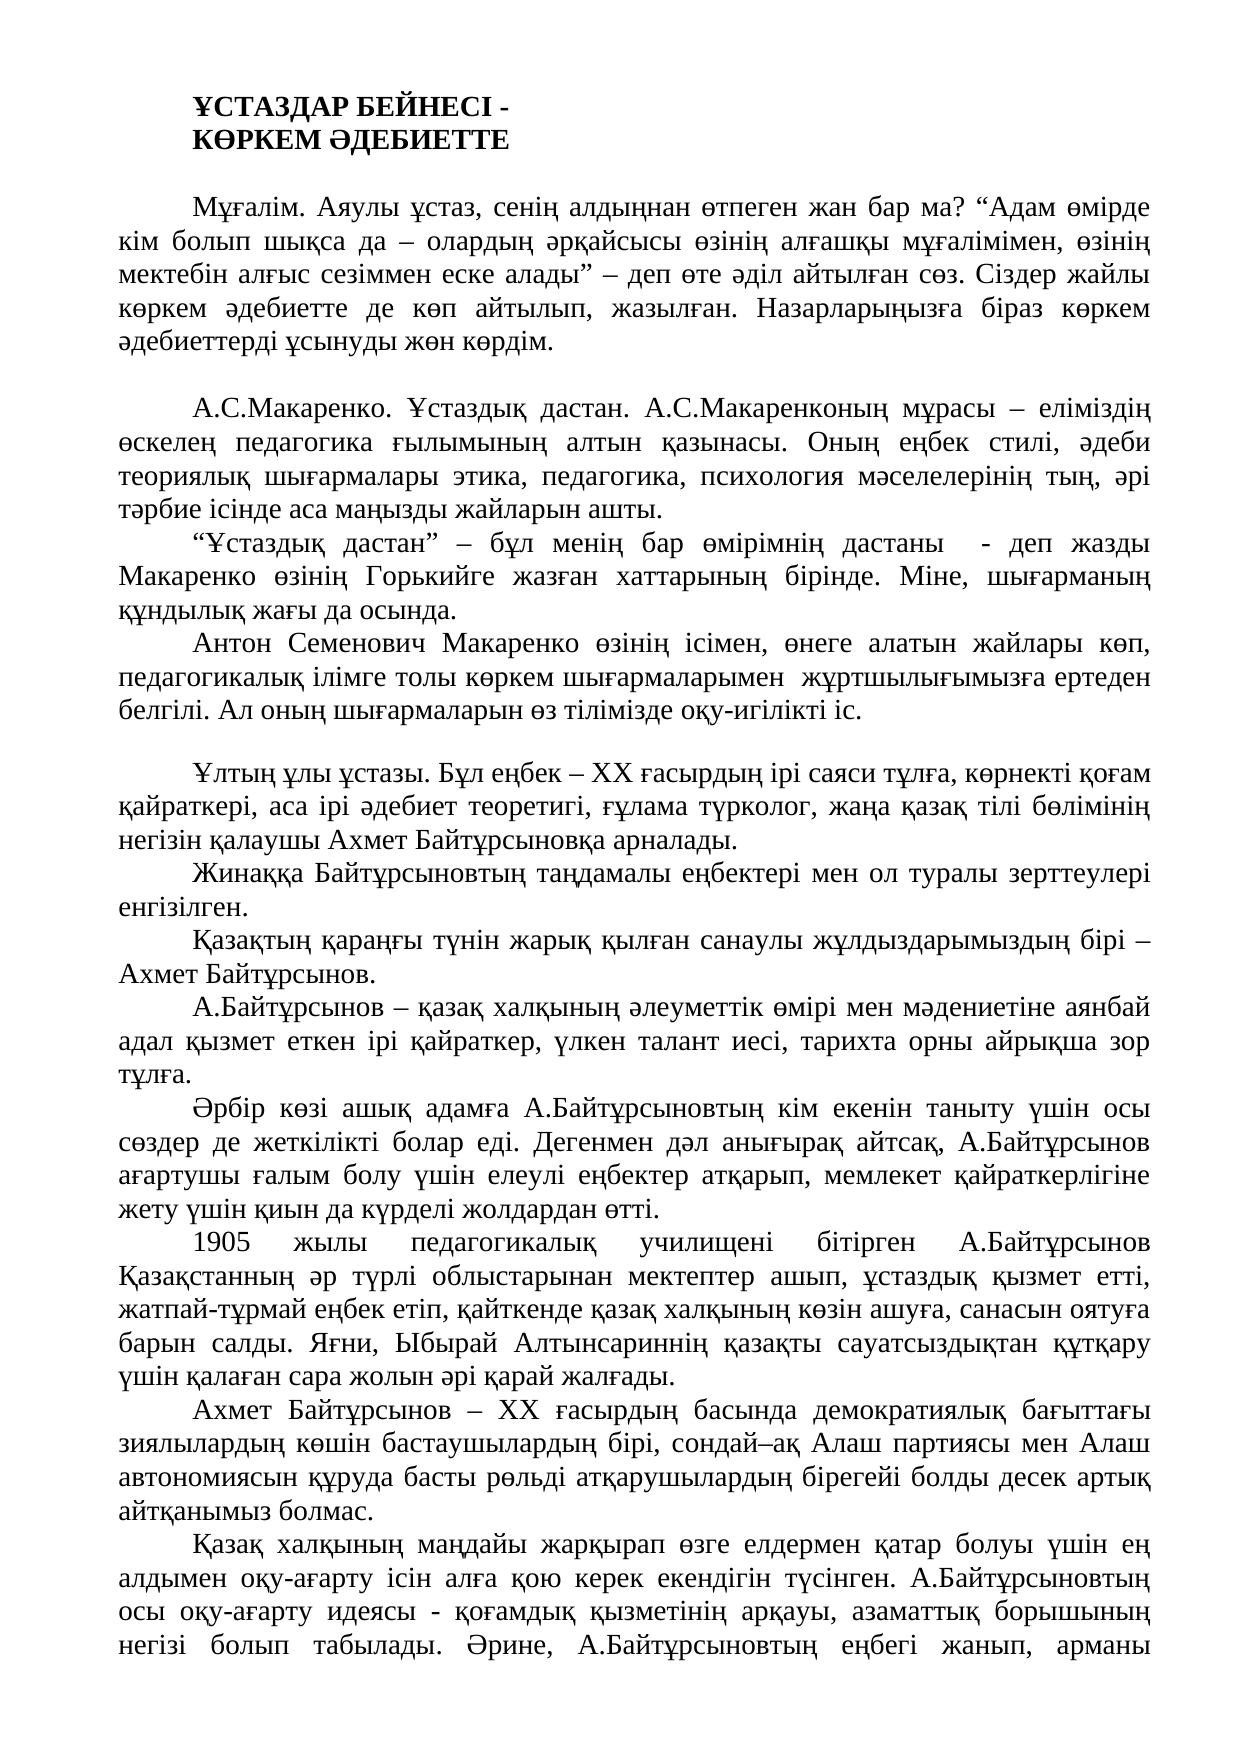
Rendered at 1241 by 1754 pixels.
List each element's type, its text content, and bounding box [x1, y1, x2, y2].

text 1905 жылы педагогикалық училищені бітірген А.Байтұрсынов Қазақстанның әр түрлі облыстарынан мектептер ашып, ұстаздық қызмет етті, жатпай-тұрмай еңбек етіп, қайткенде қазақ халқының көзін ашуға, санасын оятуға барын салды. Яғни, Ыбырай Алтынсариннің қазақты сауатсыздықтан құтқару үшін қалаған сара жолын әрі қарай жалғады. [118, 1224, 1152, 1392]
text А.С.Макаренко. Ұстаздық дастан. А.С.Макаренконың мұрасы – еліміздің өскелең педагогика ғылымының алтын қазынасы. Оның еңбек стилі, әдеби теориялық шығармалары этика, педагогика, психология мәселелерінің тың, әрі тәрбие ісінде аса маңызды жайларын ашты. [118, 391, 1152, 525]
text ҰСТАЗДАР БЕЙНЕСІ - [118, 89, 1152, 122]
text Ахмет Байтұрсынов – ХХ ғасырдың басында демократиялық бағыттағы зиялылардың көшін бастаушылардың бірі, сондай–ақ Алаш партиясы мен Алаш автономиясын құруда басты рөльді атқарушылардың бірегейі болды десек артық айтқанымыз болмас. [118, 1392, 1152, 1526]
text Жинаққа Байтұрсыновтың таңдамалы еңбектері мен ол туралы зерттеулері енгізілген. [118, 855, 1152, 922]
text Мұғалім. Аяулы ұстаз, сенің алдыңнан өтпеген жан бар ма? “Адам өмірде кім болып шықса да – олардың әрқайсысы өзінің алғашқы мұғалімімен, өзінің мектебін алғыс сезіммен еске алады” – деп өте әділ айтылған сөз. Сіздер жайлы көркем әдебиетте де көп айтылып, жазылған. Назарларыңызға біраз көркем әдебиеттерді ұсынуды жөн көрдім. [118, 189, 1152, 357]
text КӨРКЕМ ӘДЕБИЕТТЕ [118, 122, 1152, 156]
text Антон Семенович Макаренко өзінің ісімен, өнеге алатын жайлары көп, педагогикалық ілімге толы көркем шығармаларымен жұртшылығымызға ертеден белгілі. Ал оның шығармаларын өз тілімізде оқу-игілікті іс. [118, 625, 1152, 726]
text “Ұстаздық дастан” – бұл менің бар өмірімнің дастаны - деп жазды Макаренко өзінің Горькийге жазған хаттарының бірінде. Міне, шығарманың құндылық жағы да осында. [118, 525, 1152, 625]
text А.Байтұрсынов – қазақ халқының әлеуметтік өмірі мен мәдениетіне аянбай адал қызмет еткен ірі қайраткер, үлкен талант иесі, тарихта орны айрықша зор тұлға. [118, 989, 1152, 1090]
text Әрбір көзі ашық адамға А.Байтұрсыновтың кім екенін таныту үшін осы сөздер де жеткілікті болар еді. Дегенмен дәл анығырақ айтсақ, А.Байтұрсынов ағартушы ғалым болу үшін елеулі еңбектер атқарып, мемлекет қайраткерлігіне жету үшін қиын да күрделі жолдардан өтті. [118, 1090, 1152, 1224]
text Ұлтың ұлы ұстазы. Бұл еңбек – ХХ ғасырдың ірі саяси тұлға, көрнекті қоғам қайраткері, аса ірі әдебиет теоретигі, ғұлама түрколог, жаңа қазақ тілі бөлімінің негізін қалаушы Ахмет Байтұрсыновқа арналады. [118, 755, 1152, 855]
text Қазақтың қараңғы түнін жарық қылған санаулы жұлдыздарымыздың бірі – Ахмет Байтұрсынов. [118, 922, 1152, 989]
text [118, 1526, 1152, 1660]
